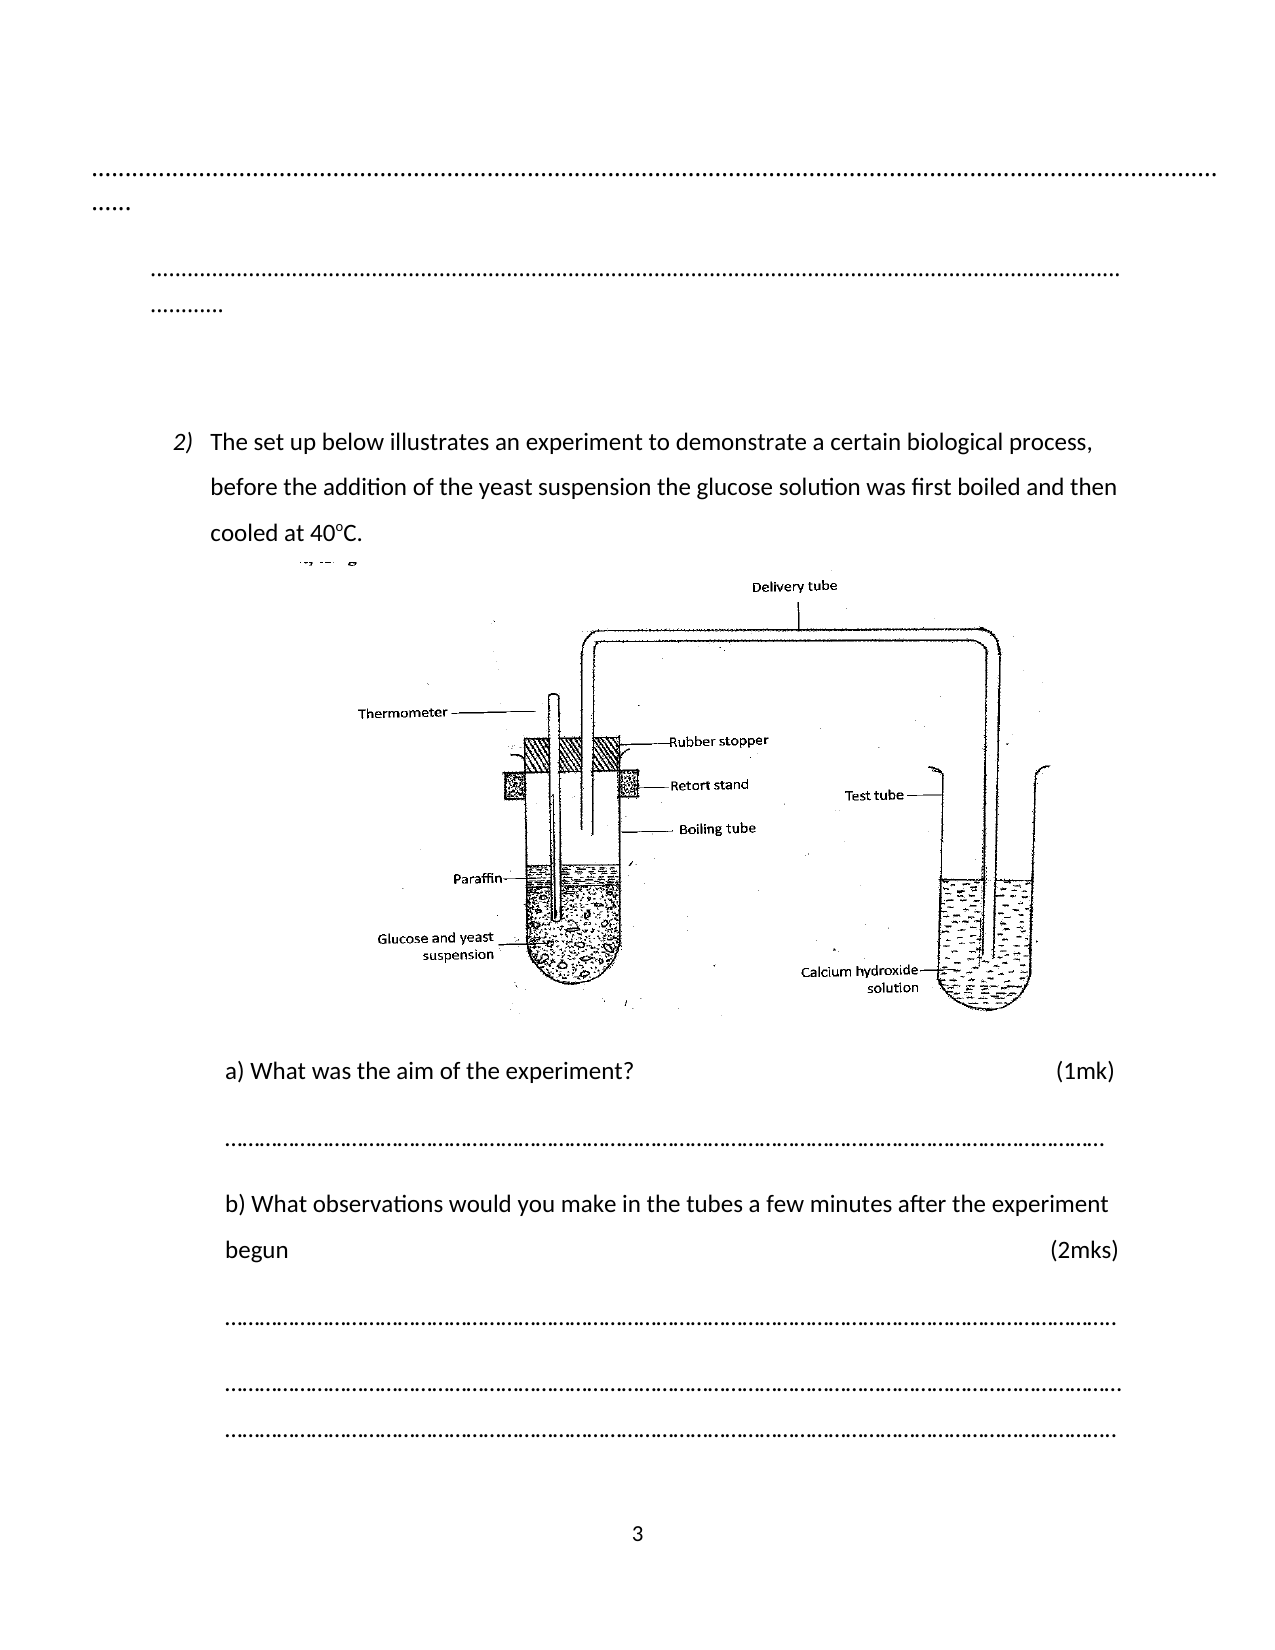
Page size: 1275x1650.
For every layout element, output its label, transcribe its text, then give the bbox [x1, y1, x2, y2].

text .......................................................................................................................................................................... [150, 252, 1125, 319]
text ……………………………………………………………………………………………………………………………………….. [225, 1301, 1125, 1331]
text ……………………………………………………………………………………………………………………………………… [225, 1122, 1125, 1152]
text b) What observations would you make in the tubes a few minutes after the experiment begun (2mks) [225, 1188, 1125, 1264]
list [91, 150, 1219, 218]
picture [300, 562, 1075, 1020]
text a) What was the aim of the experiment? (1mk) [225, 1055, 1125, 1086]
list The set up below illustrates an experiment to demonstrate a certain biological process, before the addition of the yeast suspension the glucose solution was first boiled and then cooled at 40oC. [173, 426, 1125, 548]
text ………………………………………………………………………………………………………………………………………………………………………………………………………………………………………………………………………………….. [225, 1367, 1125, 1443]
